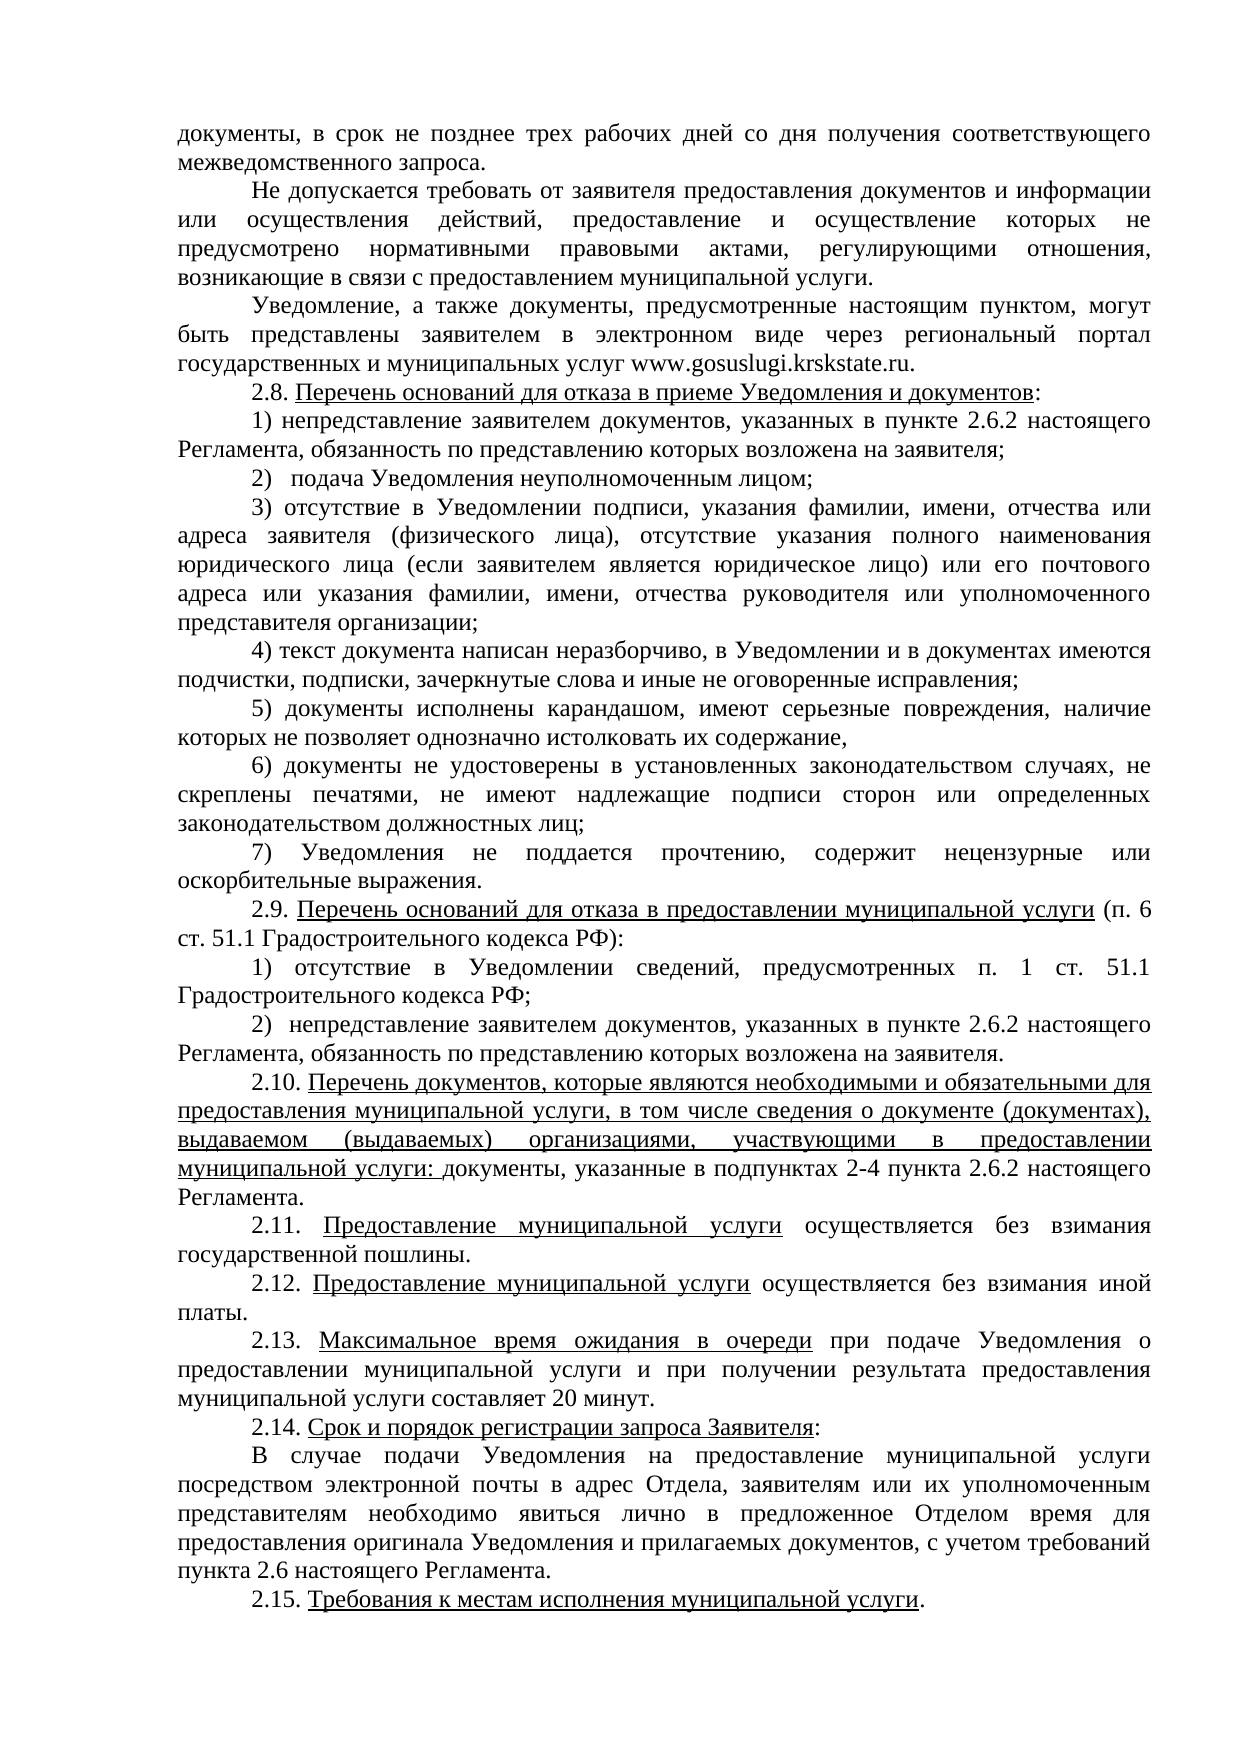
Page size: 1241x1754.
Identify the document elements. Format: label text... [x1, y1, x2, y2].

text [177, 118, 1152, 176]
text 2) непредставление заявителем документов, указанных в пункте 2.6.2 настоящего Регламента, обязанность по представлению которых возложена на заявителя. [177, 1009, 1152, 1067]
text 2.10. Перечень документов, которые являются необходимыми и обязательными для предоставления муниципальной услуги, в том числе сведения о документе (документах), выдаваемом (выдаваемых) организациями, участвующими в предоставлении муниципальной услуги: документы, указанные в подпунктах 2-4 пункта 2.6.2 настоящего Регламента. [177, 1150, 1152, 1211]
text 4) текст документа написан неразборчиво, в Уведомлении и в документах имеются подчистки, подписки, зачеркнутые слова и иные не оговоренные исправления; [177, 636, 1152, 693]
text 5) документы исполнены карандашом, имеют серьезные повреждения, наличие которых не позволяет однозначно истолковать их содержание, [177, 693, 1152, 751]
text 2.13. Максимальное время ожидания в очереди при подаче Уведомления о предоставлении муниципальной услуги и при получении результата предоставления муниципальной услуги составляет 20 минут. [177, 1326, 1152, 1412]
text 2.10. Перечень документов, которые являются необходимыми и обязательными для предоставления муниципальной услуги, в том числе сведения о документе (документах), выдаваемом (выдаваемых) организациями, участвующими в предоставлении муниципальной услуги: документы, указанные в подпунктах 2-4 пункта 2.6.2 настоящего Регламента. [177, 1067, 1152, 1149]
text 7) Уведомления не поддается прочтению, содержит нецензурные или оскорбительные выражения. [177, 837, 1152, 894]
text Не допускается требовать от заявителя предоставления документов и информации или осуществления действий, предоставление и осуществление которых не предусмотрено нормативными правовыми актами, регулирующими отношения, возникающие в связи с предоставлением муниципальной услуги. [177, 176, 1152, 291]
text 2.12. Предоставление муниципальной услуги осуществляется без взимания иной платы. [177, 1268, 1152, 1326]
text 2.11. Предоставление муниципальной услуги осуществляется без взимания государственной пошлины. [177, 1211, 1152, 1268]
text 2.8. Перечень оснований для отказа в приеме Уведомления и документов: [177, 377, 1152, 406]
text 2) подача Уведомления неуполномоченным лицом; [177, 463, 1152, 492]
text 2.9. Перечень оснований для отказа в предоставлении муниципальной услуги (п. 6 ст. 51.1 Градостроительного кодекса РФ): [177, 894, 1152, 952]
text 2.14. Срок и порядок регистрации запроса Заявителя: [177, 1412, 1152, 1441]
text 2.15. Требования к местам исполнения муниципальной услуги. [177, 1584, 1152, 1613]
text В случае подачи Уведомления на предоставление муниципальной услуги посредством электронной почты в адрес Отдела, заявителям или их уполномоченным представителям необходимо явиться лично в предложенное Отделом время для предоставления оригинала Уведомления и прилагаемых документов, с учетом требований пункта 2.6 настоящего Регламента. [177, 1441, 1152, 1584]
text 3) отсутствие в Уведомлении подписи, указания фамилии, имени, отчества или адреса заявителя (физического лица), отсутствие указания полного наименования юридического лица (если заявителем является юридическое лицо) или его почтового адреса или указания фамилии, имени, отчества руководителя или уполномоченного представителя организации; [177, 492, 1152, 636]
text Уведомление, а также документы, предусмотренные настоящим пунктом, могут быть представлены заявителем в электронном виде через региональный портал государственных и муниципальных услуг www.gosuslugi.krskstate.ru. [177, 291, 1152, 377]
text 6) документы не удостоверены в установленных законодательством случаях, не скреплены печатями, не имеют надлежащие подписи сторон или определенных законодательством должностных лиц; [177, 751, 1152, 837]
text 1) непредставление заявителем документов, указанных в пункте 2.6.2 настоящего Регламента, обязанность по представлению которых возложена на заявителя; [177, 406, 1152, 463]
text 1) отсутствие в Уведомлении сведений, предусмотренных п. 1 ст. 51.1 Градостроительного кодекса РФ; [177, 952, 1152, 1009]
